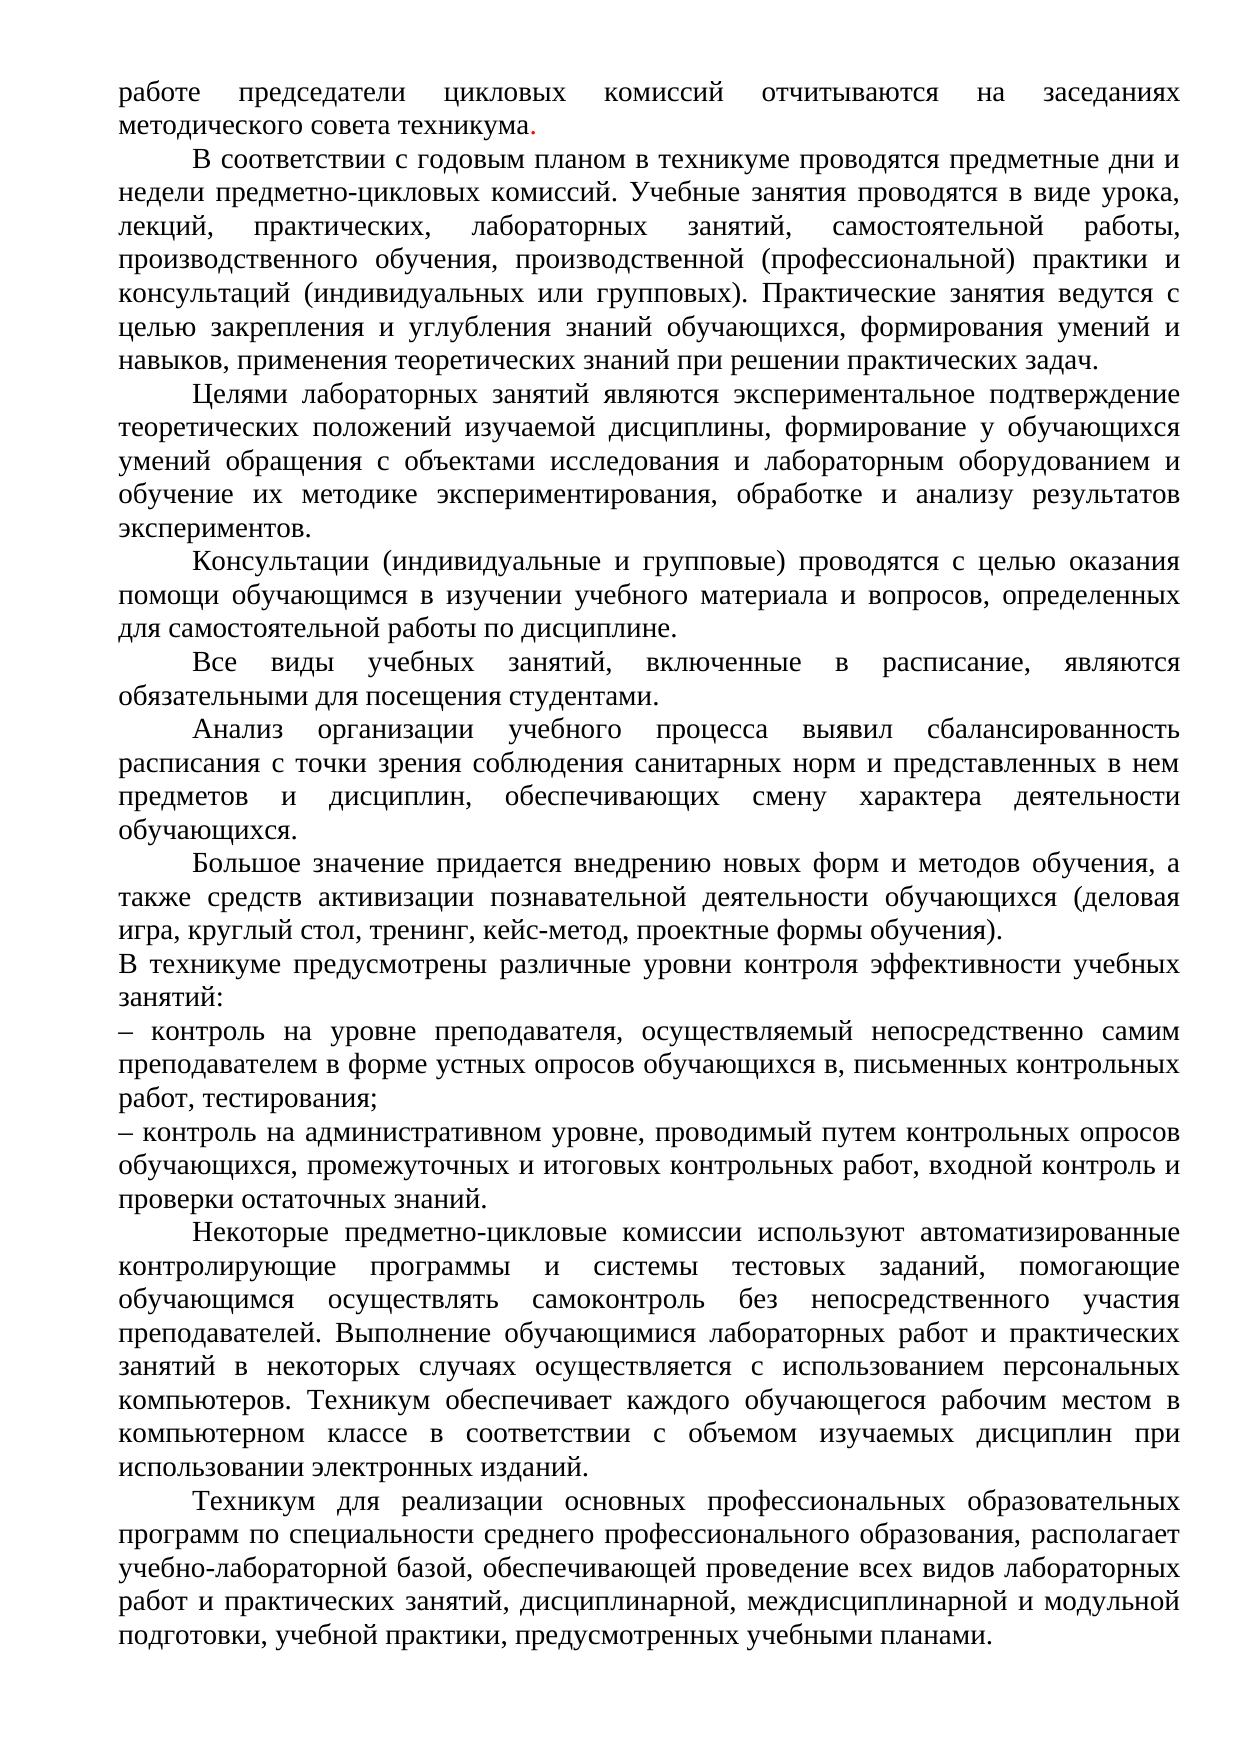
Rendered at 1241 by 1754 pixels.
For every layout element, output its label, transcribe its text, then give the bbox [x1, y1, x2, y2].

text Анализ организации учебного процесса выявил сбалансированность расписания с точки зрения соблюдения санитарных норм и представленных в нем предметов и дисциплин, обеспечивающих смену характера деятельности обучающихся. [118, 711, 1181, 845]
text Все виды учебных занятий, включенные в расписание, являются обязательными для посещения студентами. [118, 644, 1181, 711]
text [118, 74, 1181, 141]
text В техникуме предусмотрены различные уровни контроля эффективности учебных занятий: [118, 946, 1181, 1013]
text Консультации (индивидуальные и групповые) проводятся с целью оказания помощи обучающимся в изучении учебного материала и вопросов, определенных для самостоятельной работы по дисциплине. [118, 543, 1181, 644]
text Техникум для реализации основных профессиональных образовательных программ по специальности среднего профессионального образования, располагает учебно-лабораторной базой, обеспечивающей проведение всех видов лабораторных работ и практических занятий, дисциплинарной, междисциплинарной и модульной подготовки, учебной практики, предусмотренных учебными планами. [118, 1483, 1181, 1650]
text Большое значение придается внедрению новых форм и методов обучения, а также средств активизации познавательной деятельности обучающихся (деловая игра, круглый стол, тренинг, кейс-метод, проектные формы обучения). [118, 845, 1181, 946]
text Целями лабораторных занятий являются экспериментальное подтверждение теоретических положений изучаемой дисциплины, формирование у обучающихся умений обращения с объектами исследования и лабораторным оборудованием и обучение их методике экспериментирования, обработке и анализу результатов экспериментов. [118, 376, 1181, 543]
text Некоторые предметно-цикловые комиссии используют автоматизированные контролирующие программы и системы тестовых заданий, помогающие обучающимся осуществлять самоконтроль без непосредственного участия преподавателей. Выполнение обучающимися лабораторных работ и практических занятий в некоторых случаях осуществляется с использованием персональных компьютеров. Техникум обеспечивает каждого обучающегося рабочим местом в компьютерном классе в соответствии с объемом изучаемых дисциплин при использовании электронных изданий. [118, 1214, 1181, 1483]
text – контроль на административном уровне, проводимый путем контрольных опросов обучающихся, промежуточных и итоговых контрольных работ, входной контроль и проверки остаточных знаний. [118, 1114, 1181, 1214]
text – контроль на уровне преподавателя, осуществляемый непосредственно самим преподавателем в форме устных опросов обучающихся в, письменных контрольных работ, тестирования; [118, 1013, 1181, 1114]
text В соответствии с годовым планом в техникуме проводятся предметные дни и недели предметно-цикловых комиссий. Учебные занятия проводятся в виде урока, лекций, практических, лабораторных занятий, самостоятельной работы, производственного обучения, производственной (профессиональной) практики и консультаций (индивидуальных или групповых). Практические занятия ведутся с целью закрепления и углубления знаний обучающихся, формирования умений и навыков, применения теоретических знаний при решении практических задач. [118, 141, 1181, 376]
